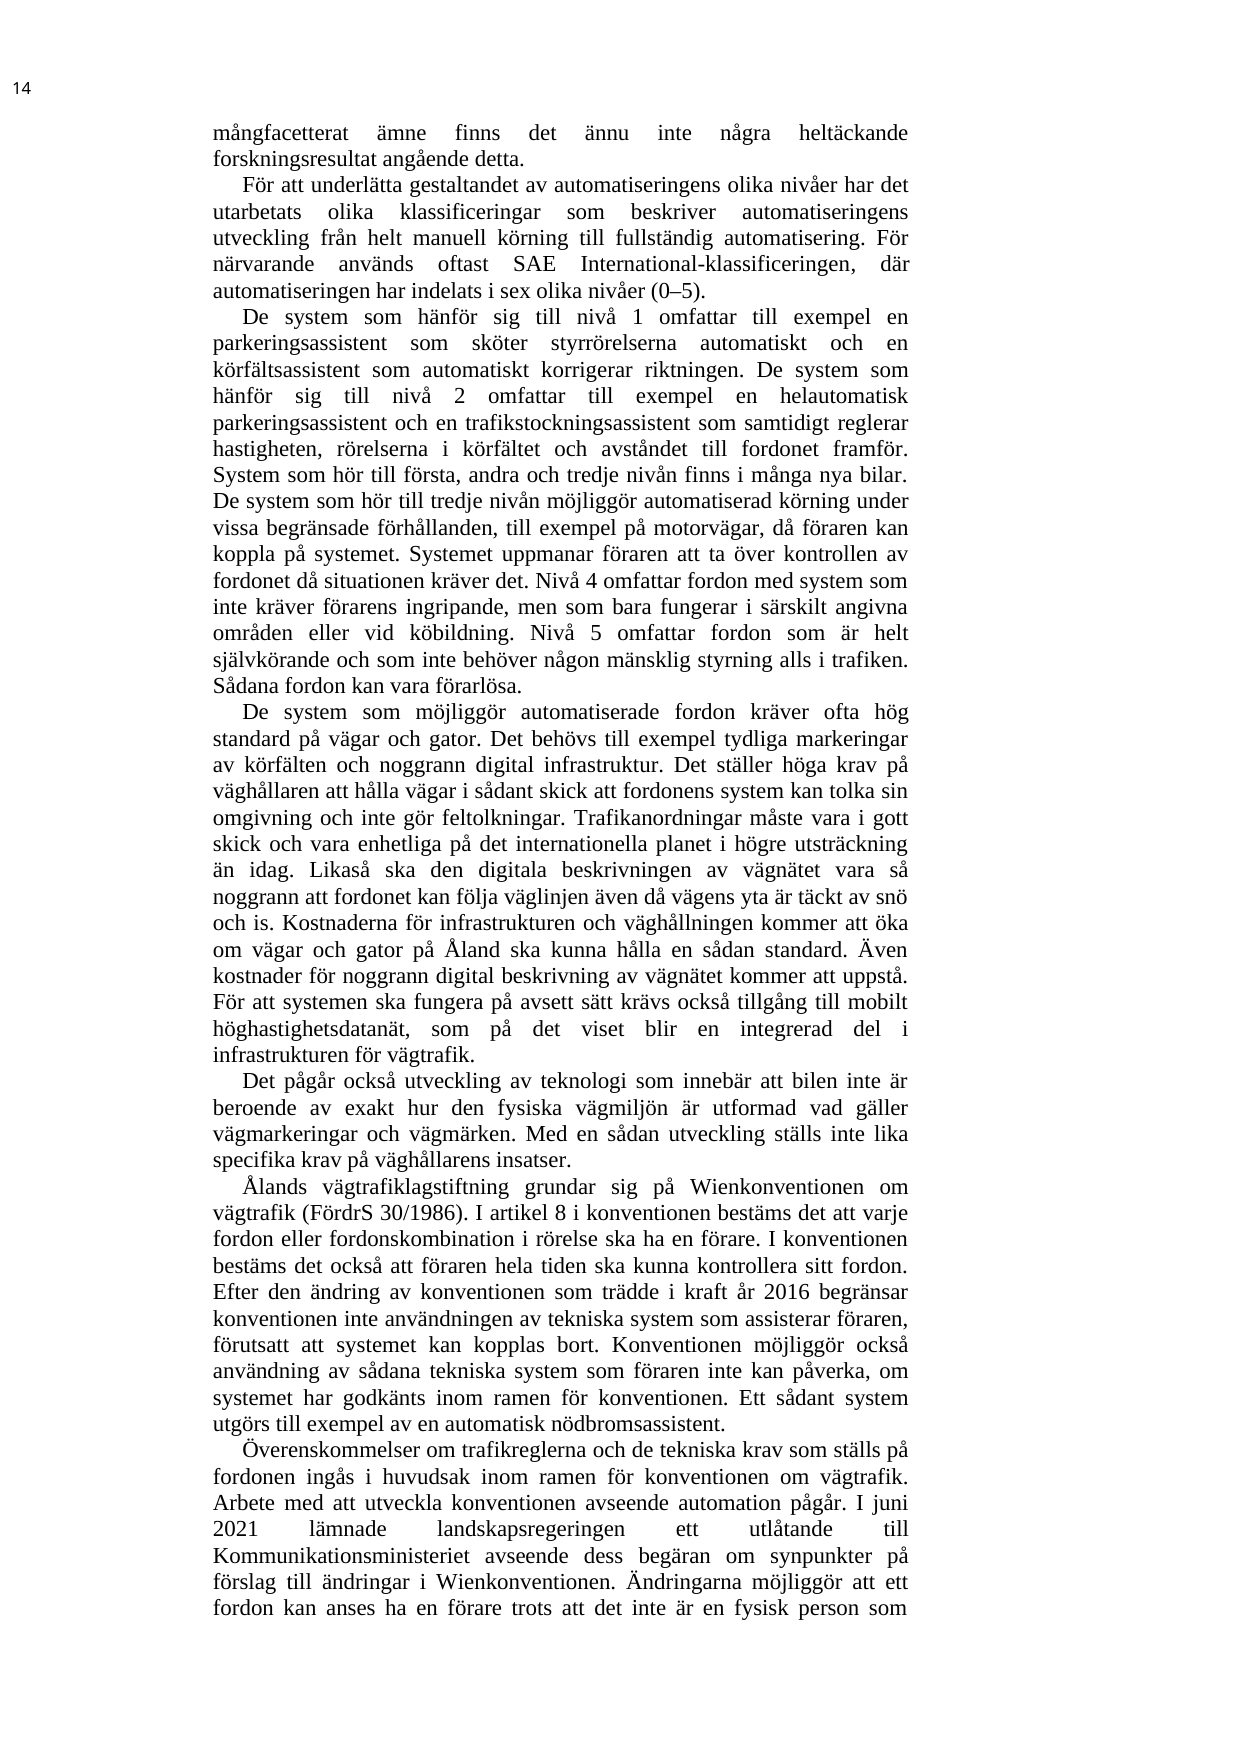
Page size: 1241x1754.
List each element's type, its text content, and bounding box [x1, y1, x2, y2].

text Det pågår också utveckling av teknologi som innebär att bilen inte är beroende av exakt hur den fysiska vägmiljön är utformad vad gäller vägmarkeringar och vägmärken. Med en sådan utveckling ställs inte lika specifika krav på väghållarens insatser. [213, 1067, 909, 1173]
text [213, 119, 909, 171]
text Ålands vägtrafiklagstiftning grundar sig på Wienkonventionen om vägtrafik (FördrS 30/1986). I artikel 8 i konventionen bestäms det att varje fordon eller fordonskombination i rörelse ska ha en förare. I konventionen bestäms det också att föraren hela tiden ska kunna kontrollera sitt fordon. Efter den ändring av konventionen som trädde i kraft år 2016 begränsar konventionen inte användningen av tekniska system som assisterar föraren, förutsatt att systemet kan kopplas bort. Konventionen möjliggör också användning av sådana tekniska system som föraren inte kan påverka, om systemet har godkänts inom ramen för konventionen. Ett sådant system utgörs till exempel av en automatisk nödbromsassistent. [213, 1173, 909, 1436]
text De system som möjliggör automatiserade fordon kräver ofta hög standard på vägar och gator. Det behövs till exempel tydliga markeringar av körfälten och noggrann digital infrastruktur. Det ställer höga krav på väghållaren att hålla vägar i sådant skick att fordonens system kan tolka sin omgivning och inte gör feltolkningar. Trafikanordningar måste vara i gott skick och vara enhetliga på det internationella planet i högre utsträckning än idag. Likaså ska den digitala beskrivningen av vägnätet vara så noggrann att fordonet kan följa väglinjen även då vägens yta är täckt av snö och is. Kostnaderna för infrastrukturen och väghållningen kommer att öka om vägar och gator på Åland ska kunna hålla en sådan standard. Även kostnader för noggrann digital beskrivning av vägnätet kommer att uppstå. För att systemen ska fungera på avsett sätt krävs också tillgång till mobilt höghastighetsdatanät, som på det viset blir en integrerad del i infrastrukturen för vägtrafik. [213, 698, 909, 1067]
text De system som hänför sig till nivå 1 omfattar till exempel en parkeringsassistent som sköter styrrörelserna automatiskt och en körfältsassistent som automatiskt korrigerar riktningen. De system som hänför sig till nivå 2 omfattar till exempel en helautomatisk parkeringsassistent och en trafikstockningsassistent som samtidigt reglerar hastigheten, rörelserna i körfältet och avståndet till fordonet framför. System som hör till första, andra och tredje nivån finns i många nya bilar. De system som hör till tredje nivån möjliggör automatiserad körning under vissa begränsade förhållanden, till exempel på motorvägar, då föraren kan koppla på systemet. Systemet uppmanar föraren att ta över kontrollen av fordonet då situationen kräver det. Nivå 4 omfattar fordon med system som inte kräver förarens ingripande, men som bara fungerar i särskilt angivna områden eller vid köbildning. Nivå 5 omfattar fordon som är helt självkörande och som inte behöver någon mänsklig styrning alls i trafiken. Sådana fordon kan vara förarlösa. [213, 303, 909, 698]
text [213, 1436, 909, 1621]
text För att underlätta gestaltandet av automatiseringens olika nivåer har det utarbetats olika klassificeringar som beskriver automatiseringens utveckling från helt manuell körning till fullständig automatisering. För närvarande används oftast SAE International-klassificeringen, där automatiseringen har indelats i sex olika nivåer (0–5). [213, 171, 909, 303]
